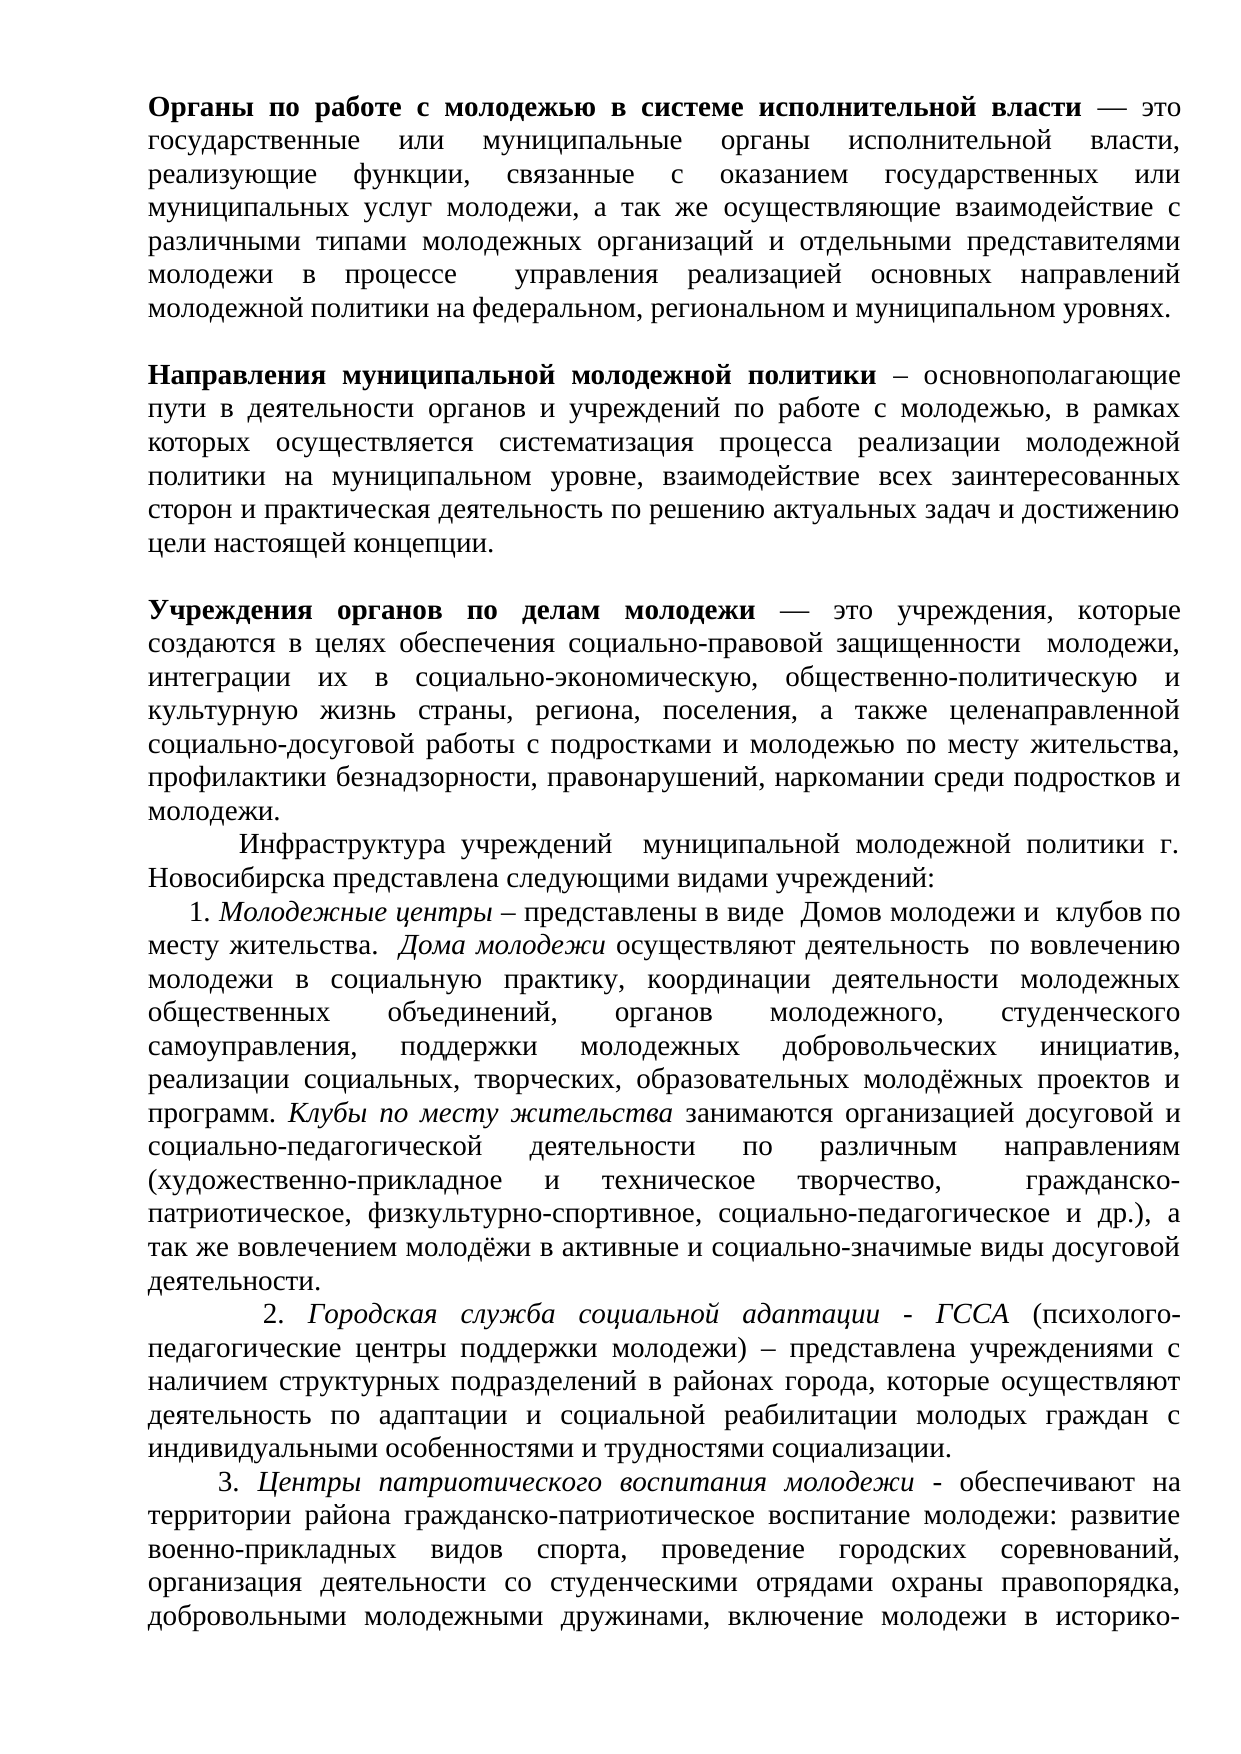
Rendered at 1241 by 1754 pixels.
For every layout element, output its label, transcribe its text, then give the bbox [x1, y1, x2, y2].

text Органы по работе с молодежью в системе исполнительной власти — это государственные или муниципальные органы исполнительной власти, реализующие функции, связанные с оказанием государственных или муниципальных услуг молодежи, а так же осуществляющие взаимодействие с различными типами молодежных организаций и отдельными представителями молодежи в процессе управления реализацией основных направлений молодежной политики на федеральном, региональном и муниципальном уровнях. [148, 89, 1181, 323]
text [148, 1464, 1181, 1632]
text Учреждения органов по делам молодежи — это учреждения, которые создаются в целях обеспечения социально-правовой защищенности молодежи, интеграции их в социально-экономическую, общественно-политическую и культурную жизнь страны, региона, поселения, а также целенаправленной социально-досуговой работы с подростками и молодежью по месту жительства, профилактики безнадзорности, правонарушений, наркомании среди подростков и молодежи. [148, 592, 1181, 827]
text Инфраструктура учреждений муниципальной молодежной политики г. Новосибирска представлена следующими видами учреждений: [148, 827, 1181, 894]
text 1. Молодежные центры – представлены в виде Домов молодежи и клубов по месту жительства. Дома молодежи осуществляют деятельность по вовлечению молодежи в социальную практику, координации деятельности молодежных общественных объединений, органов молодежного, студенческого самоуправления, поддержки молодежных добровольческих инициатив, реализации социальных, творческих, образовательных молодёжных проектов и программ. Клубы по месту жительства занимаются организацией досуговой и социально-педагогической деятельности по различным направлениям (художественно-прикладное и техническое творчество, гражданско-патриотическое, физкультурно-спортивное, социально-педагогическое и др.), а так же вовлечением молодёжи в активные и социально-значимые виды досуговой деятельности. [148, 894, 1181, 1296]
text 2. Городская служба социальной адаптации - ГССА (психолого-педагогические центры поддержки молодежи) – представлена учреждениями с наличием структурных подразделений в районах города, которые осуществляют деятельность по адаптации и социальной реабилитации молодых граждан с индивидуальными особенностями и трудностями социализации. [148, 1296, 1181, 1464]
text Направления муниципальной молодежной политики – основнополагающие пути в деятельности органов и учреждений по работе с молодежью, в рамках которых осуществляется систематизация процесса реализации молодежной политики на муниципальном уровне, взаимодействие всех заинтересованных сторон и практическая деятельность по решению актуальных задач и достижению цели настоящей концепции. [148, 357, 1181, 558]
